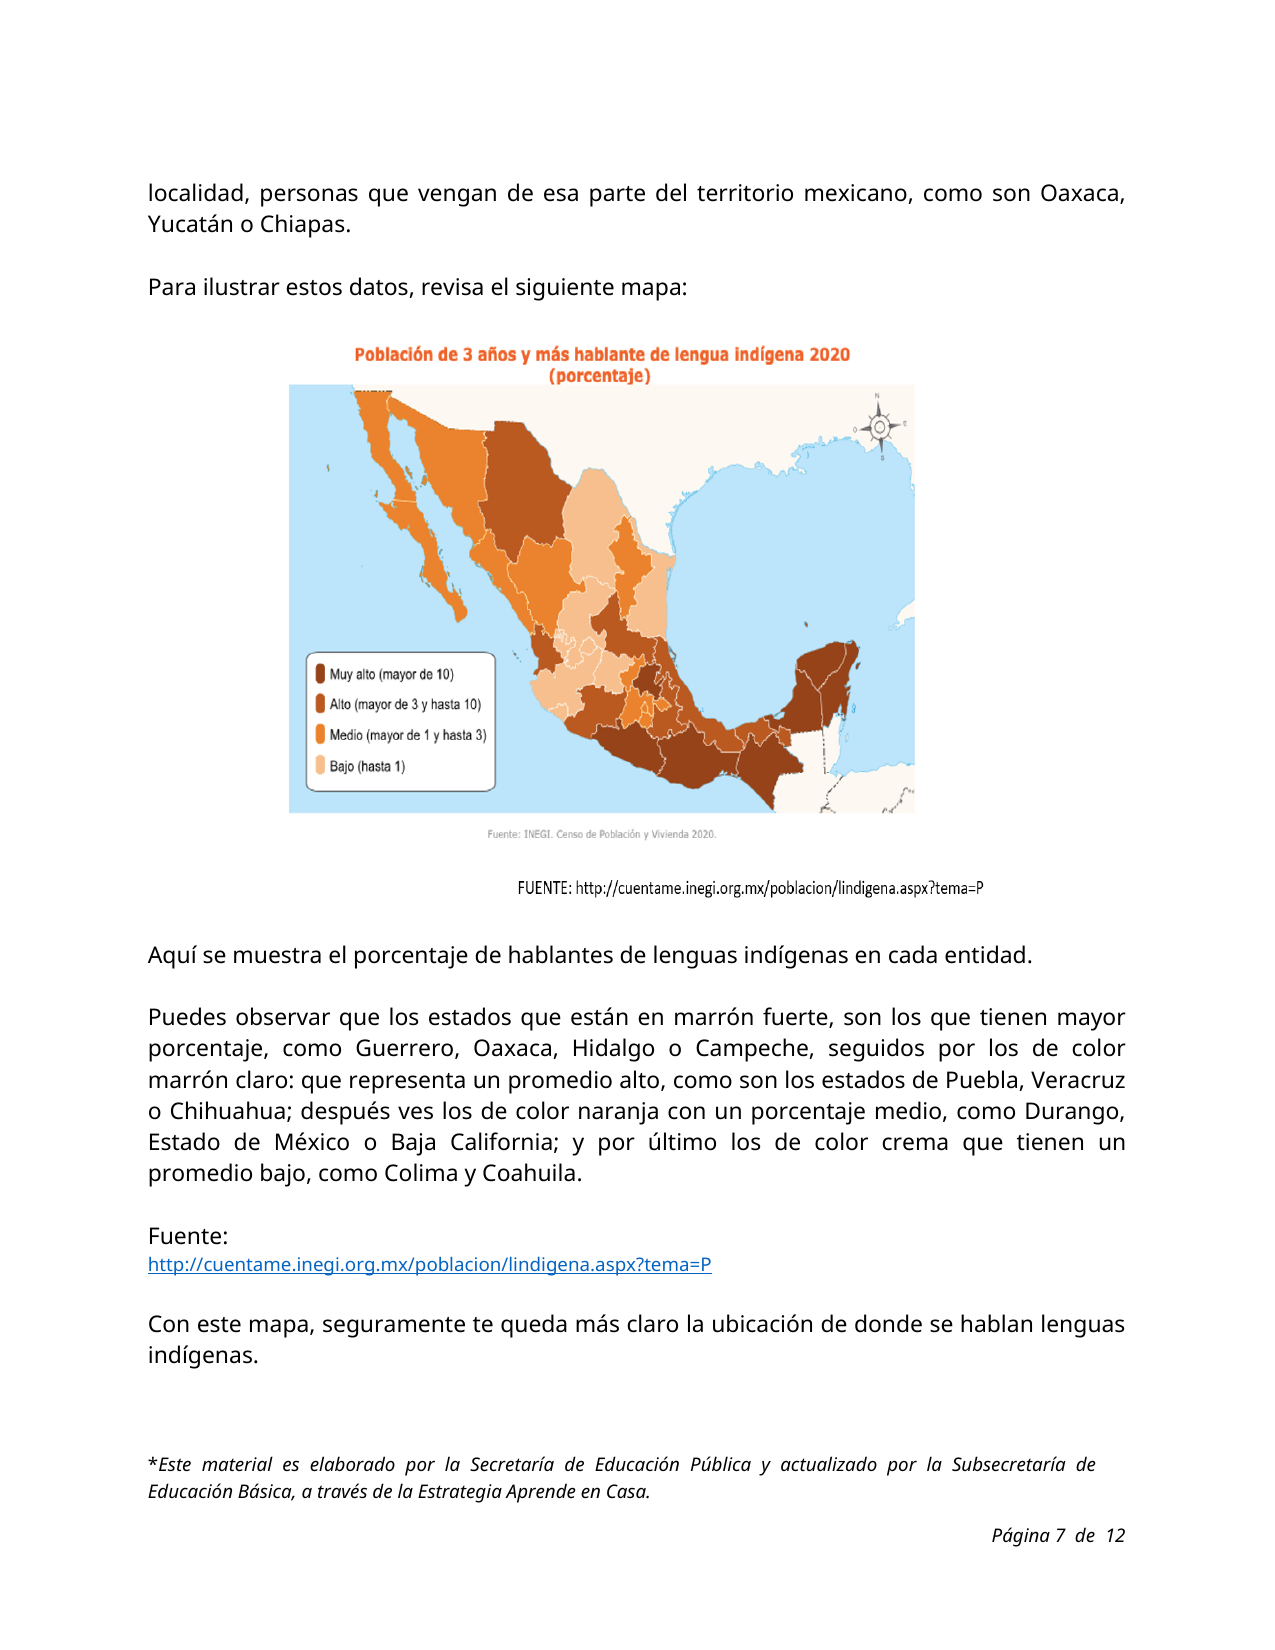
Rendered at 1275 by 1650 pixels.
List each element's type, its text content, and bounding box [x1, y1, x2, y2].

text Para ilustrar estos datos, revisa el siguiente mapa: [148, 271, 1127, 302]
text http://cuentame.inegi.org.mx/poblacion/lindigena.aspx?tema=P [148, 1251, 1127, 1277]
text Fuente: [148, 1220, 1127, 1251]
text Con este mapa, seguramente te queda más claro la ubicación de donde se hablan lenguas indígenas. [148, 1308, 1127, 1370]
picture [281, 333, 994, 908]
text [148, 177, 1127, 240]
text Puedes observar que los estados que están en marrón fuerte, son los que tienen mayor porcentaje, como Guerrero, Oaxaca, Hidalgo o Campeche, seguidos por los de color marrón claro: que representa un promedio alto, como son los estados de Puebla, Veracruz o Chihuahua; después ves los de color naranja con un porcentaje medio, como Durango, Estado de México o Baja California; y por último los de color crema que tienen un promedio bajo, como Colima y Coahuila. [148, 1001, 1127, 1188]
text Aquí se muestra el porcentaje de hablantes de lenguas indígenas en cada entidad. [148, 938, 1127, 970]
